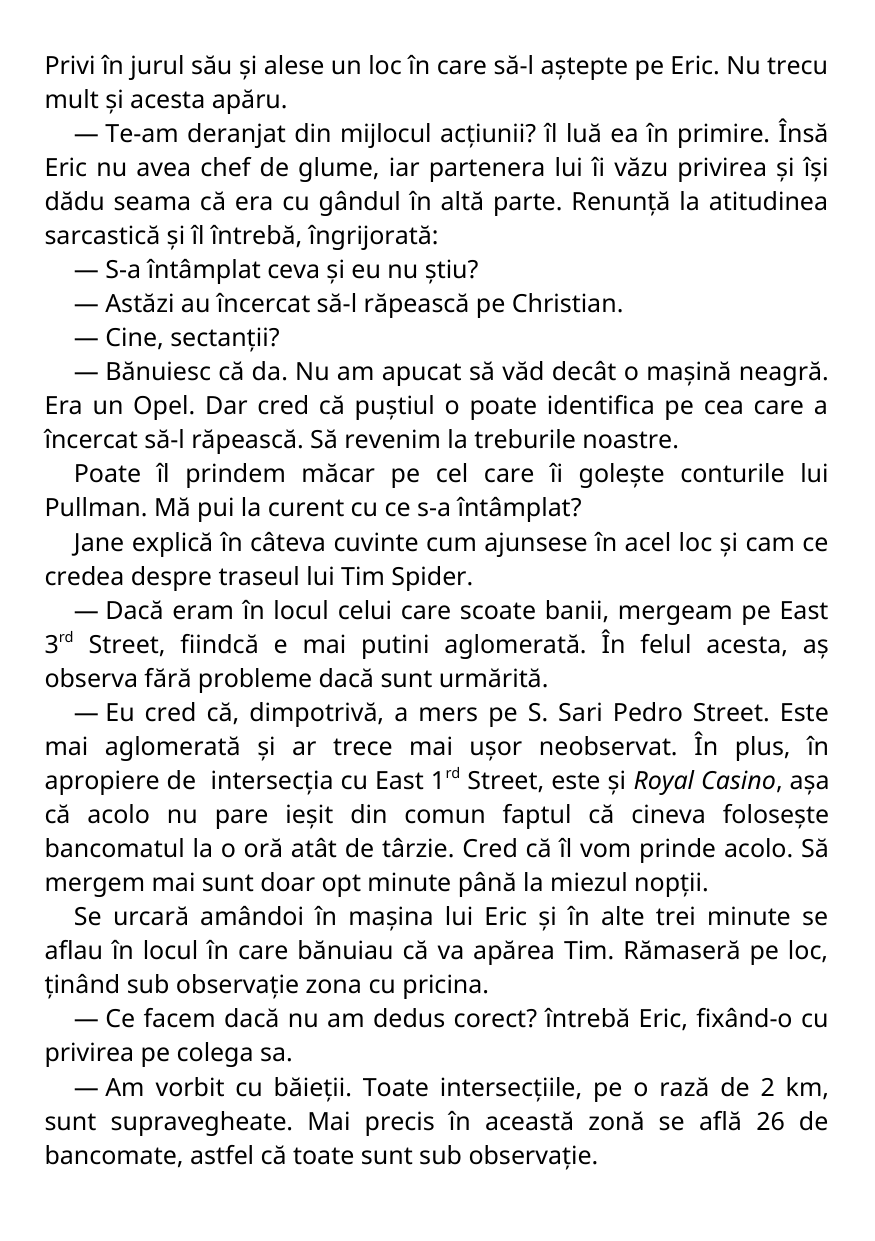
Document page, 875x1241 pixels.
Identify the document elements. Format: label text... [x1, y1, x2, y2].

text — Cine, sectanţii? [44, 320, 830, 354]
text — Dacă eram în locul celui care scoate banii, mergeam pe East 3rd Street, fiindcă e mai putini aglomerată. În felul acesta, aş observa fără probleme dacă sunt urmărită. [44, 592, 830, 694]
text — Am vorbit cu băieţii. Toate intersecţiile, pe o rază de 2 km, sunt supravegheate. Mai precis în această zonă se află 26 de bancomate, astfel că toate sunt sub observaţie. [44, 1069, 830, 1171]
text — Bănuiesc că da. Nu am apucat să văd decât o maşină neagră. Era un Opel. Dar cred că puştiul o poate identifica pe cea care a încercat să-l răpească. Să revenim la treburile noastre. [44, 354, 830, 456]
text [44, 47, 830, 115]
text Se urcară amândoi în maşina lui Eric şi în alte trei minute se aflau în locul în care bănuiau că va apărea Tim. Rămaseră pe loc, ţinând sub observaţie zona cu pricina. [44, 899, 830, 1001]
text Poate îl prindem măcar pe cel care îi goleşte conturile lui Pullman. Mă pui la curent cu ce s-a întâmplat? [44, 456, 830, 524]
text Jane explică în câteva cuvinte cum ajunsese în acel loc şi cam ce credea despre traseul lui Tim Spider. [44, 524, 830, 592]
text — Eu cred că, dimpotrivă, a mers pe S. Sari Pedro Street. Este mai aglomerată şi ar trece mai uşor neobservat. În plus, în apropiere de intersecţia cu East 1rd Street, este şi Royal Casino, aşa că acolo nu pare ieşit din comun faptul că cineva foloseşte bancomatul la o oră atât de târzie. Cred că îl vom prinde acolo. Să mergem mai sunt doar opt minute până la miezul nopţii. [44, 694, 830, 899]
text — Ce facem dacă nu am dedus corect? întrebă Eric, fixând-o cu privirea pe colega sa. [44, 1001, 830, 1069]
text — Te-am deranjat din mijlocul acţiunii? îl luă ea în primire. Însă Eric nu avea chef de glume, iar partenera lui îi văzu privirea şi îşi dădu seama că era cu gândul în altă parte. Renunţă la atitudinea sarcastică şi îl întrebă, îngrijorată: [44, 115, 830, 252]
text — Astăzi au încercat să-l răpească pe Christian. [44, 286, 830, 320]
text — S-a întâmplat ceva şi eu nu ştiu? [44, 252, 830, 286]
